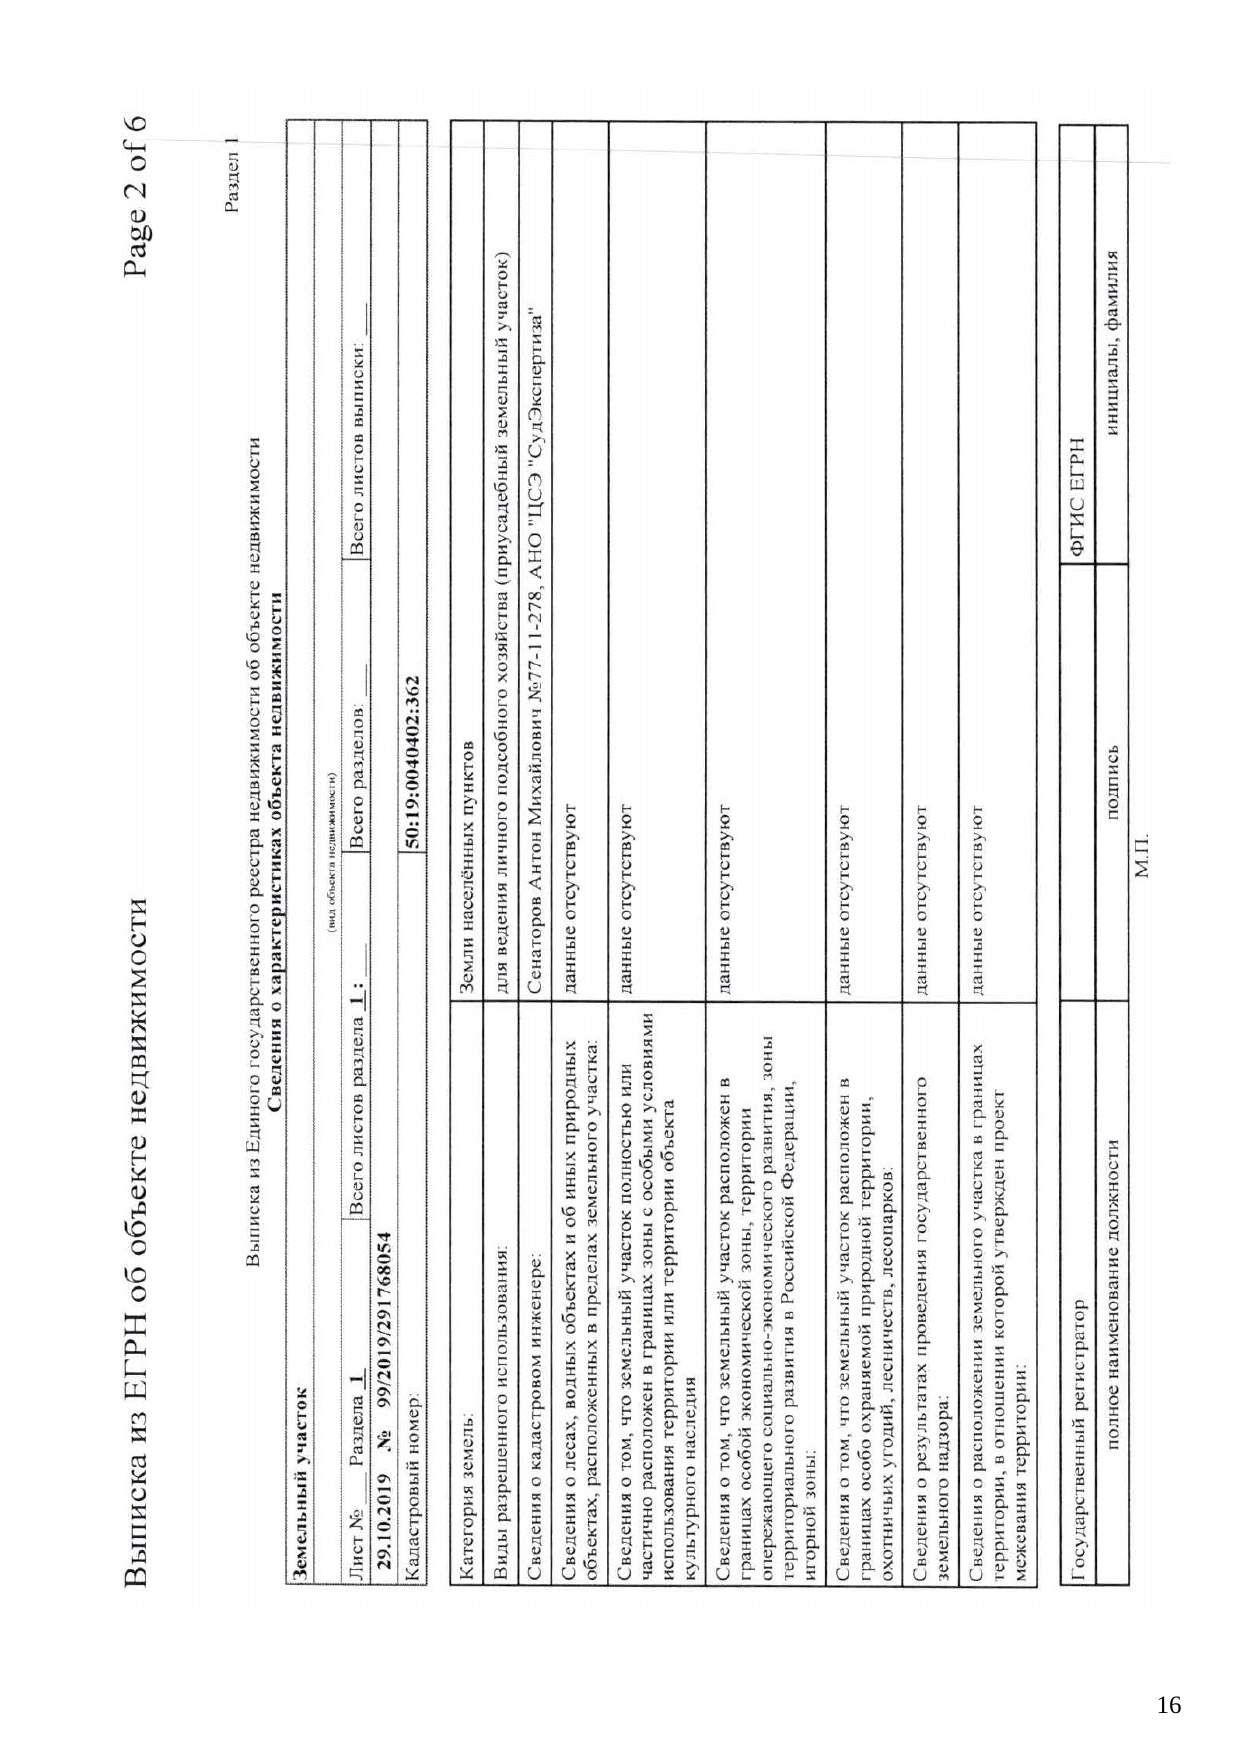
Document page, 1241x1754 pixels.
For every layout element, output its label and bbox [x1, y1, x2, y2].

picture [103, 88, 1171, 1611]
